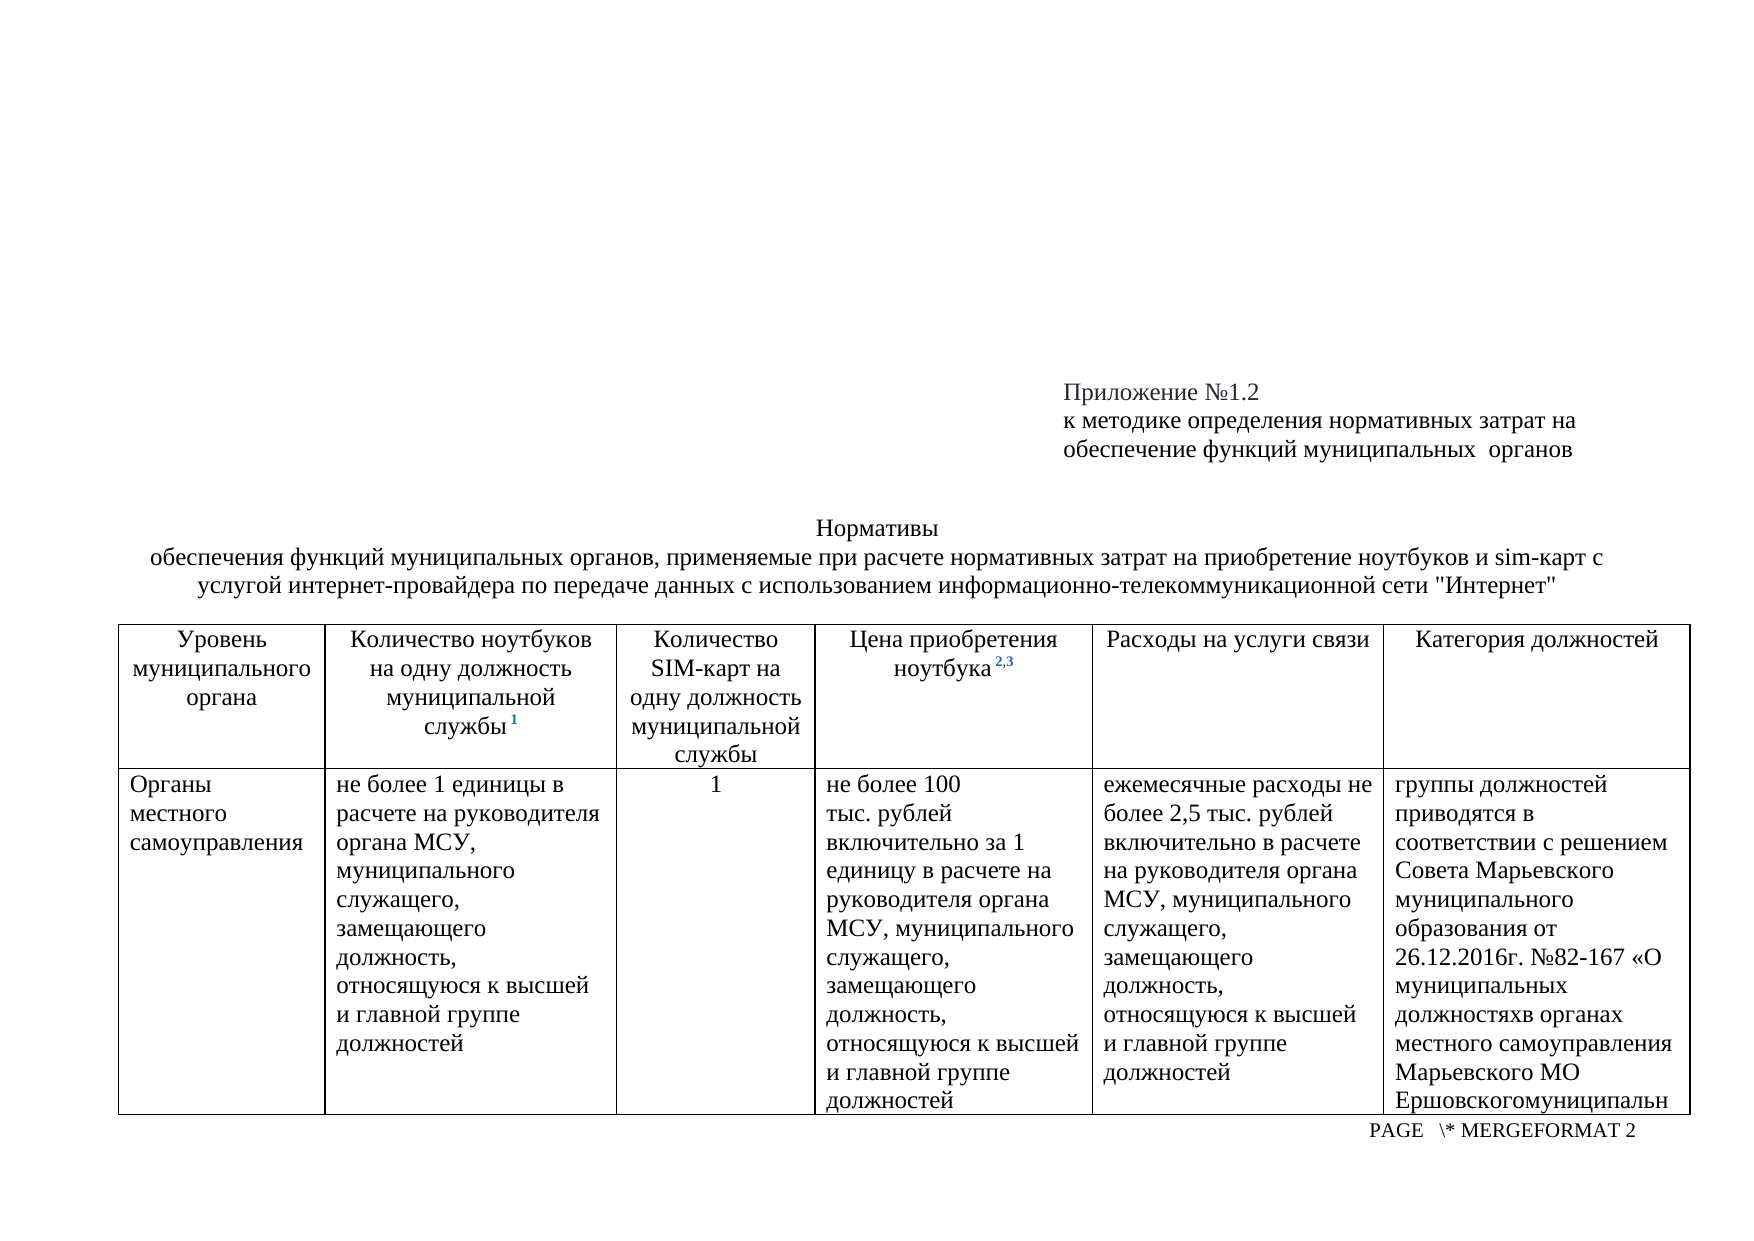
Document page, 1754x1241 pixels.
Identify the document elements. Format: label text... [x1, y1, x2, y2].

table_header Категория должностей [1384, 625, 1689, 768]
table_header Количество SIM-карт на одну должность муниципальной службы [617, 625, 814, 768]
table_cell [816, 769, 1092, 1114]
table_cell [1384, 769, 1689, 1114]
text к методике определения нормативных затрат на обеспечение функций муниципальных органов [1063, 406, 1636, 463]
text Приложение №1.2 [1063, 377, 1636, 406]
table_cell 1 [617, 769, 814, 1114]
table_header Уровень муниципального органа [119, 625, 324, 768]
subtitle Нормативы обеспечения функций муниципальных органов, применяемые при расчете нормативных затрат на приобретение ноутбуков и sim-карт с услугой интернет-провайдера по передаче данных с использованием информационно-телекоммуникационной сети "Интернет" [118, 513, 1636, 599]
table_header Расходы на услуги связи [1093, 625, 1383, 768]
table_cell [1093, 769, 1383, 1114]
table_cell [326, 769, 616, 1114]
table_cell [119, 769, 324, 1114]
table_header Количество ноутбуков на одну должность муниципальной службы 1 [326, 625, 616, 768]
table_header Цена приобретения ноутбука 2,3 [816, 625, 1092, 768]
